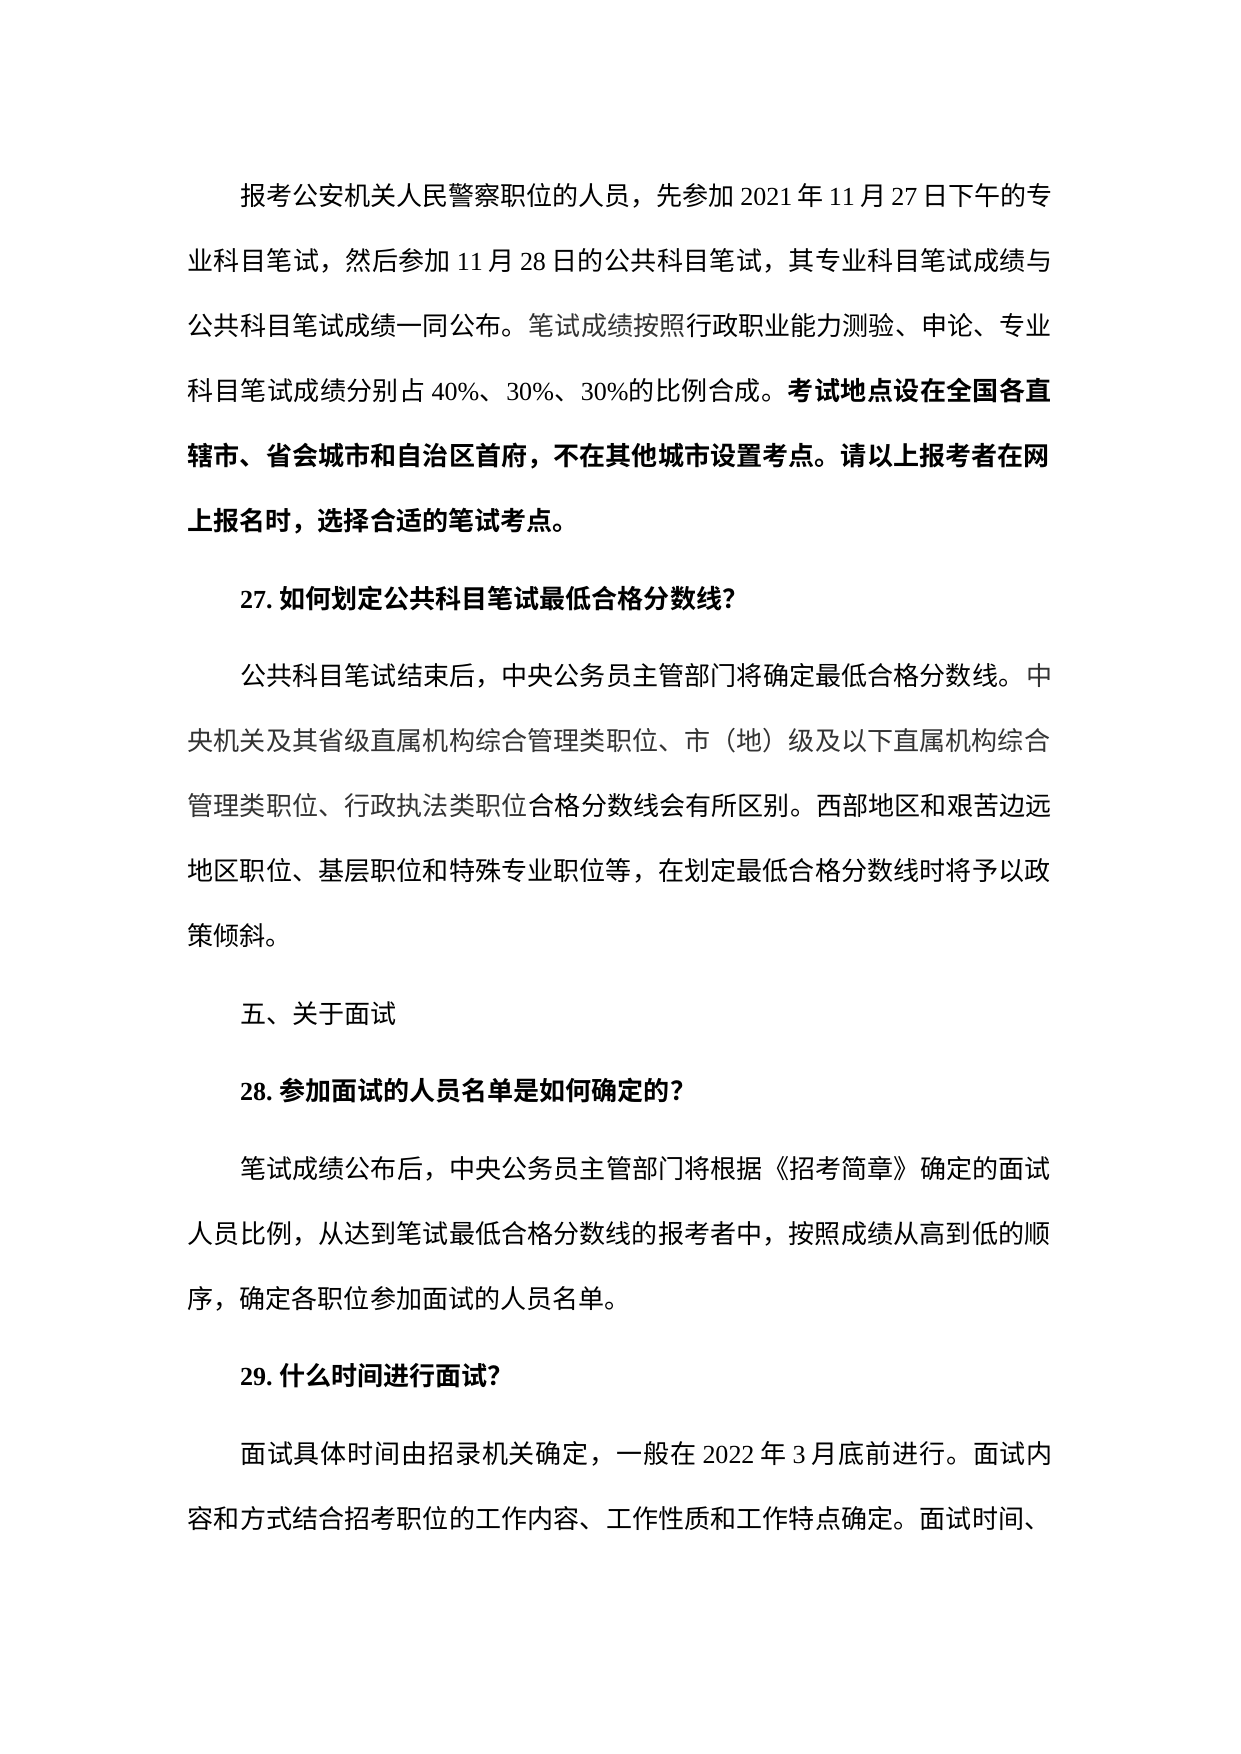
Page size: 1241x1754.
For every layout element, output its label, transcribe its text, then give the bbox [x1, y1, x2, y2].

text 27. 如何划定公共科目笔试最低合格分数线？ [187, 564, 1053, 629]
text 29. 什么时间进行面试？ [187, 1342, 1053, 1407]
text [187, 1419, 1053, 1549]
text 公共科目笔试结束后，中央公务员主管部门将确定最低合格分数线。中央机关及其省级直属机构综合管理类职位、市（地）级及以下直属机构综合管理类职位、行政执法类职位合格分数线会有所区别。西部地区和艰苦边远地区职位、基层职位和特殊专业职位等，在划定最低合格分数线时将予以政策倾斜。 [187, 642, 1053, 967]
text 五、关于面试 [187, 979, 1053, 1044]
text 28. 参加面试的人员名单是如何确定的？ [187, 1057, 1053, 1122]
text 报考公安机关人民警察职位的人员，先参加2021年11月27日下午的专业科目笔试，然后参加11月28日的公共科目笔试，其专业科目笔试成绩与公共科目笔试成绩一同公布。笔试成绩按照行政职业能力测验、申论、专业科目笔试成绩分别占40%、30%、30%的比例合成。考试地点设在全国各直辖市、省会城市和自治区首府，不在其他城市设置考点。请以上报考者在网上报名时，选择合适的笔试考点。 [187, 162, 1053, 552]
text 笔试成绩公布后，中央公务员主管部门将根据《招考简章》确定的面试人员比例，从达到笔试最低合格分数线的报考者中，按照成绩从高到低的顺序，确定各职位参加面试的人员名单。 [187, 1134, 1053, 1329]
